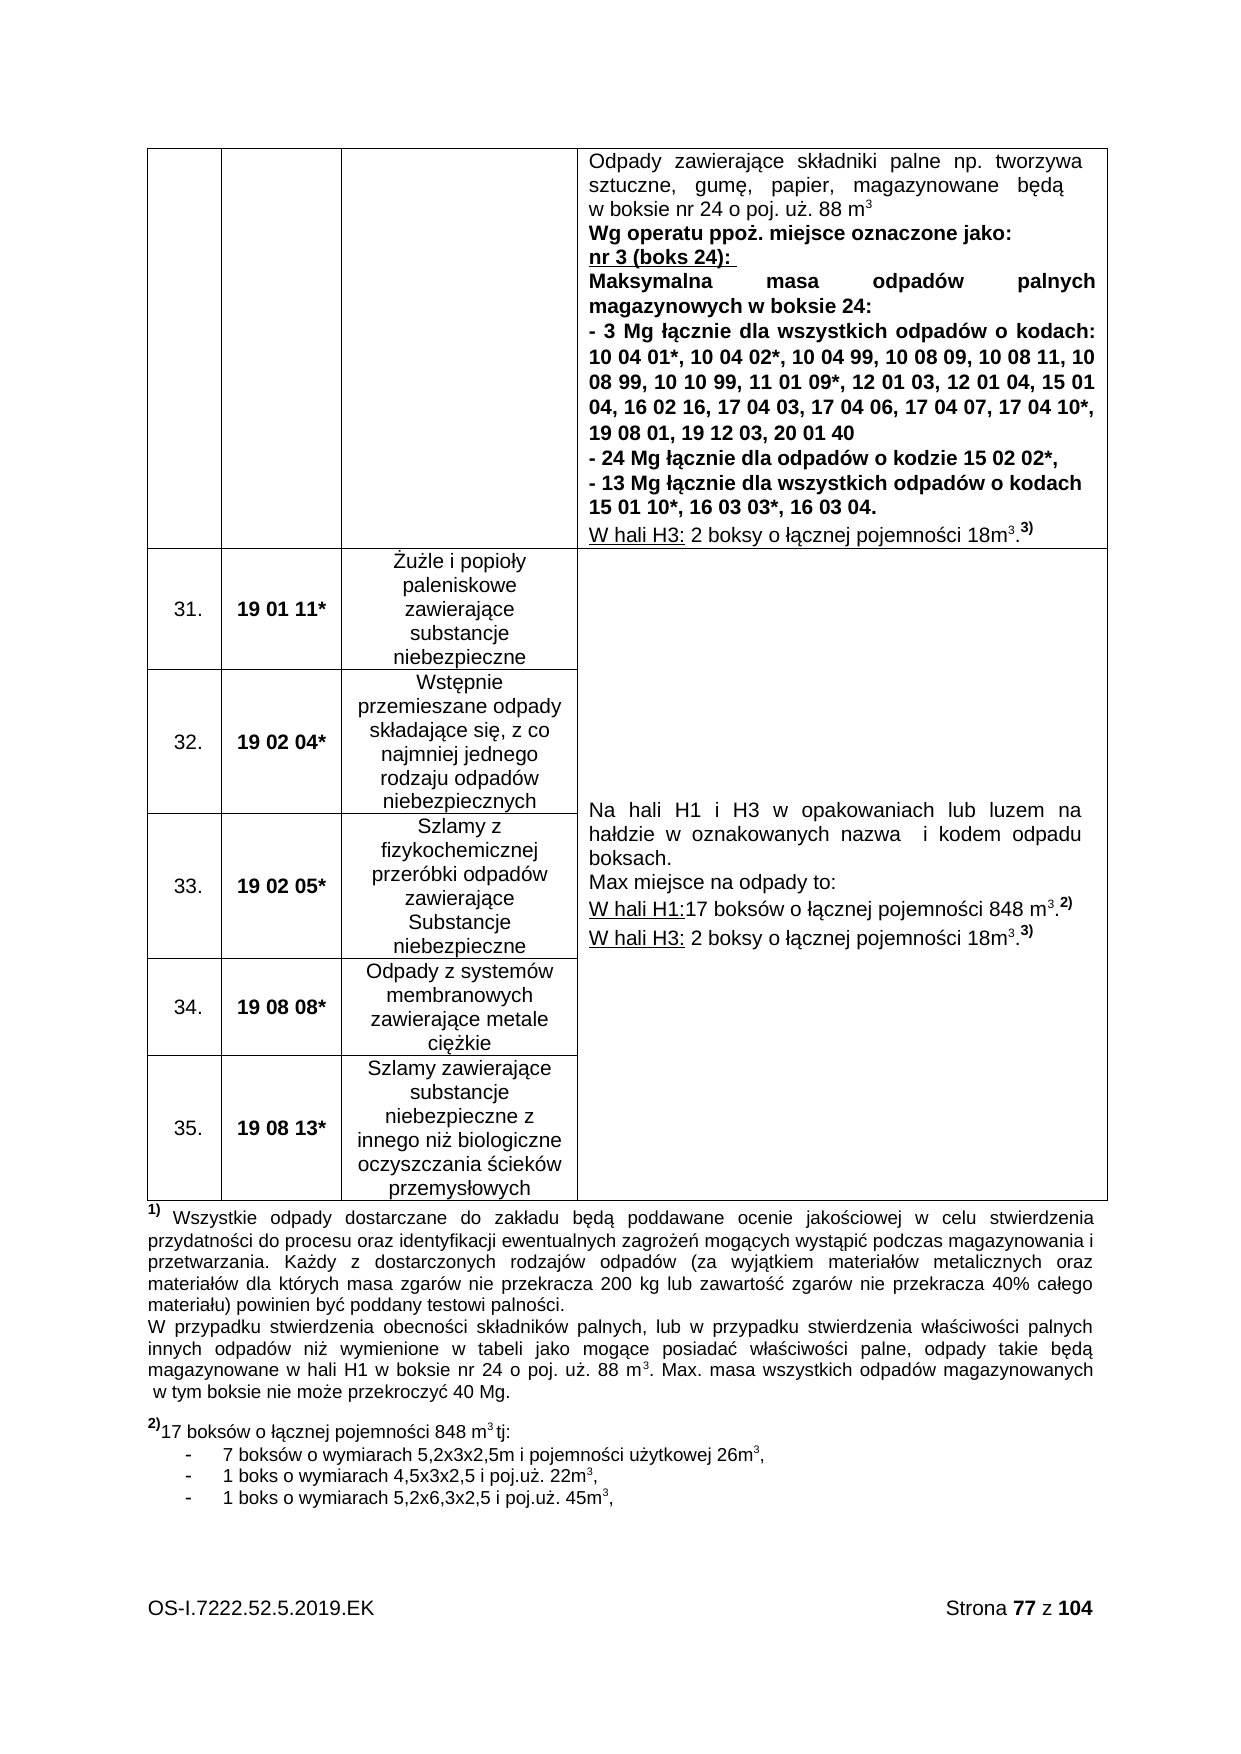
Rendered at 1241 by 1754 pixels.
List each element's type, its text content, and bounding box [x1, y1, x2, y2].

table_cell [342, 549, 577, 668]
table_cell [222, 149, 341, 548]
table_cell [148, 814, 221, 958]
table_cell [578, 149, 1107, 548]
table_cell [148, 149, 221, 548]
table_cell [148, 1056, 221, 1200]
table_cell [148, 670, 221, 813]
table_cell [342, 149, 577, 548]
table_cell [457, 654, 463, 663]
text 2)17 boksów o łącznej pojemności 848 m3 tj: [148, 1414, 1107, 1443]
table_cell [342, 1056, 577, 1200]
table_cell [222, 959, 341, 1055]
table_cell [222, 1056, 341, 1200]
list 7 boksów o wymiarach 5,2x3x2,5m i pojemności użytkowej 26m3, [185, 1443, 1094, 1465]
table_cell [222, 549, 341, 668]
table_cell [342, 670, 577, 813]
text 1) Wszystkie odpady dostarczane do zakładu będą poddawane ocenie jakościowej w celu stwierdzenia przydatności do procesu oraz identyfikacji ewentualnych zagrożeń mogących wystąpić podczas magazynowania i przetwarzania. Każdy z dostarczonych rodzajów odpadów (za wyjątkiem materiałów metalicznych oraz materiałów dla których masa zgarów nie przekracza 200 kg lub zawartość zgarów nie przekracza 40% całego materiału) powinien być poddany testowi palności. [148, 1201, 1094, 1316]
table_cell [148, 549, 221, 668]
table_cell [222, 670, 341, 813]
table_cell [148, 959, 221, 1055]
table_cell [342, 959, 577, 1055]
list 1 boks o wymiarach 5,2x6,3x2,5 i poj.uż. 45m3, [185, 1487, 1094, 1508]
list 1 boks o wymiarach 4,5x3x2,5 i poj.uż. 22m3, [185, 1465, 1094, 1487]
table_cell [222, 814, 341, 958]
text W przypadku stwierdzenia obecności składników palnych, lub w przypadku stwierdzenia właściwości palnych innych odpadów niż wymienione w tabeli jako mogące posiadać właściwości palne, odpady takie będą magazynowane w hali H1 w boksie nr 24 o poj. uż. 88 m3. Max. masa wszystkich odpadów magazynowanych w tym boksie nie może przekroczyć 40 Mg. [148, 1316, 1094, 1402]
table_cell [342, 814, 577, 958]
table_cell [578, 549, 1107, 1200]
